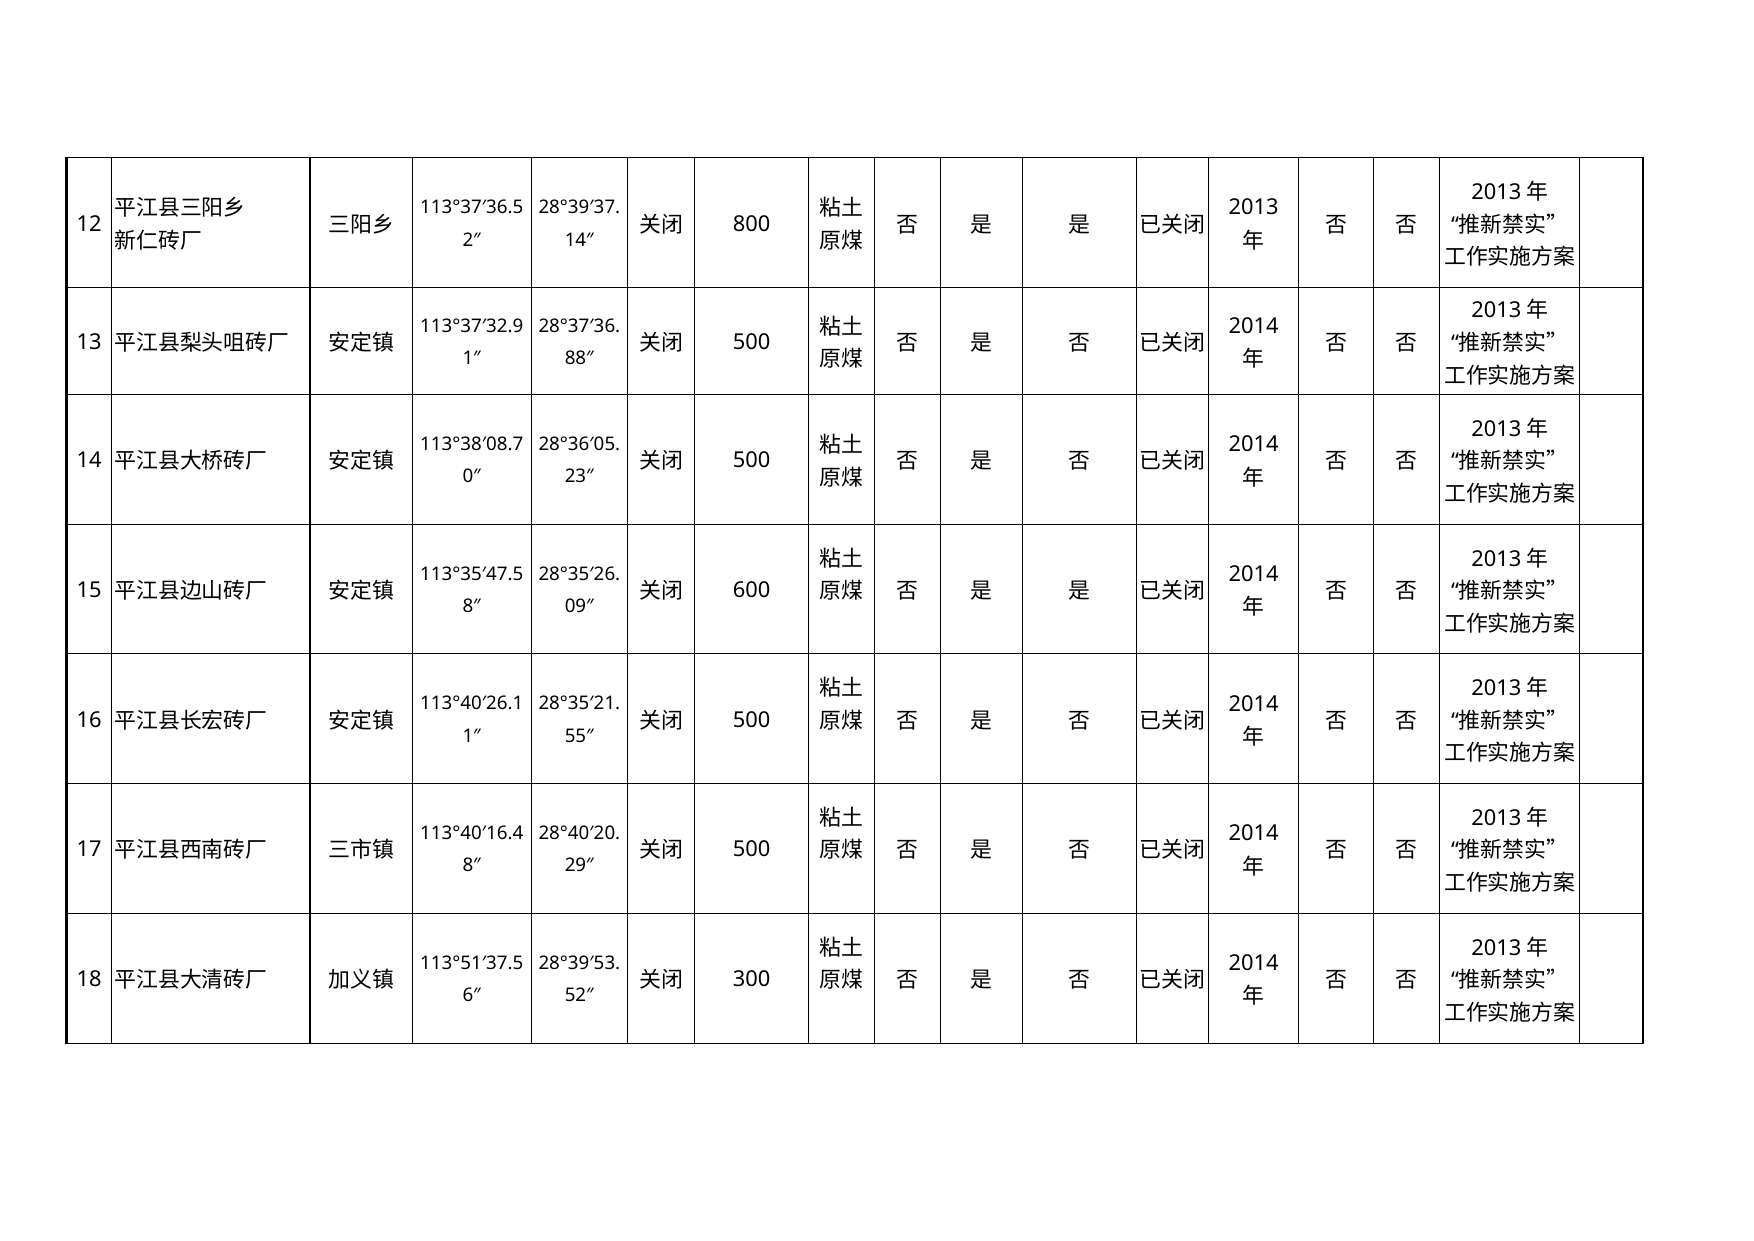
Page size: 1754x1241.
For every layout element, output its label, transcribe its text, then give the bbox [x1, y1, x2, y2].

table_cell 否 [1374, 525, 1439, 653]
table_cell 800 [695, 158, 808, 287]
table_cell 否 [875, 395, 940, 524]
table_cell 关闭 [628, 525, 694, 653]
table_cell 加义镇 [311, 914, 412, 1042]
table_cell 28°36′05.23″ [532, 395, 627, 524]
table_cell 否 [1023, 654, 1136, 783]
table_cell 关闭 [628, 158, 694, 287]
table_cell 平江县西南砖厂 [112, 784, 309, 913]
table_cell 2014年 [1209, 654, 1298, 783]
table_cell [1580, 395, 1642, 524]
table_cell 2013年 “推新禁实” 工作实施方案 [1440, 158, 1579, 287]
table_cell [1580, 288, 1642, 394]
table_cell 否 [1374, 654, 1439, 783]
table_cell 500 [695, 784, 808, 913]
table_cell 粘土 原煤 [809, 914, 874, 1042]
table_cell 平江县三阳乡 新仁砖厂 [112, 158, 309, 287]
table_cell 17 [68, 784, 111, 913]
table_cell 否 [1023, 914, 1136, 1042]
table_cell [1580, 784, 1642, 913]
table_cell [1580, 158, 1642, 287]
table_cell 平江县梨头咀砖厂 [112, 288, 309, 394]
table_cell 否 [875, 158, 940, 287]
table_cell 2013年 “推新禁实” 工作实施方案 [1440, 395, 1579, 524]
table_cell 是 [941, 654, 1022, 783]
table_cell 否 [1299, 784, 1373, 913]
table_cell 三阳乡 [311, 158, 412, 287]
table_cell 否 [1299, 288, 1373, 394]
table_cell 28°39′37.14″ [532, 158, 627, 287]
table_cell 安定镇 [311, 288, 412, 394]
table_cell 否 [1023, 288, 1136, 394]
table_cell 113°37′32.91″ [413, 288, 531, 394]
table_cell 500 [695, 395, 808, 524]
table_cell 已关闭 [1137, 784, 1208, 913]
table_cell 否 [1374, 914, 1439, 1042]
table_cell 粘土 原煤 [809, 784, 874, 913]
table_cell 安定镇 [311, 525, 412, 653]
table_cell 是 [941, 914, 1022, 1042]
table_cell 28°39′53.52″ [532, 914, 627, 1042]
table_cell 28°35′26.09″ [532, 525, 627, 653]
table_cell 否 [1374, 784, 1439, 913]
table_cell 2013年 “推新禁实” 工作实施方案 [1440, 654, 1579, 783]
table_cell 否 [1299, 525, 1373, 653]
table_cell 12 [68, 158, 111, 287]
table_cell 是 [1023, 525, 1136, 653]
table_cell 否 [875, 784, 940, 913]
table_cell 否 [875, 914, 940, 1042]
table_cell 粘土 原煤 [809, 654, 874, 783]
table_cell 关闭 [628, 288, 694, 394]
table_cell 113°40′16.48″ [413, 784, 531, 913]
table_cell 15 [68, 525, 111, 653]
table_cell 16 [68, 654, 111, 783]
table_cell 粘土 原煤 [809, 525, 874, 653]
table_cell 否 [1374, 158, 1439, 287]
table_cell 否 [1374, 288, 1439, 394]
table_cell 否 [875, 288, 940, 394]
table_cell 粘土 原煤 [809, 158, 874, 287]
table_cell 平江县长宏砖厂 [112, 654, 309, 783]
table_cell 否 [1023, 395, 1136, 524]
table_cell 粘土 原煤 [809, 395, 874, 524]
table_cell 否 [1374, 395, 1439, 524]
table_cell 500 [695, 654, 808, 783]
table_cell [1580, 654, 1642, 783]
table_cell [1580, 914, 1642, 1042]
table_cell 已关闭 [1137, 914, 1208, 1042]
table_cell 是 [941, 395, 1022, 524]
table_cell 2013年 “推新禁实” 工作实施方案 [1440, 525, 1579, 653]
table_cell 2013年 “推新禁实” 工作实施方案 [1440, 784, 1579, 913]
table_cell 113°35′47.58″ [413, 525, 531, 653]
table_cell 否 [875, 654, 940, 783]
table_cell 平江县边山砖厂 [112, 525, 309, 653]
table_cell 粘土 原煤 [809, 288, 874, 394]
table_cell 是 [941, 784, 1022, 913]
table_cell 是 [941, 288, 1022, 394]
table_cell 已关闭 [1137, 395, 1208, 524]
table_cell 28°35′21.55″ [532, 654, 627, 783]
table_cell 2013年 “推新禁实” 工作实施方案 [1440, 914, 1579, 1042]
table_cell 关闭 [628, 784, 694, 913]
table_cell 否 [1299, 914, 1373, 1042]
table_cell 2013年 “推新禁实” 工作实施方案 [1440, 288, 1579, 394]
table_cell 113°40′26.11″ [413, 654, 531, 783]
table_cell 113°51′37.56″ [413, 914, 531, 1042]
table_cell 平江县大清砖厂 [112, 914, 309, 1042]
table_cell 已关闭 [1137, 288, 1208, 394]
table_cell 安定镇 [311, 395, 412, 524]
table_cell 13 [68, 288, 111, 394]
table_cell 300 [695, 914, 808, 1042]
table_cell 28°37′36.88″ [532, 288, 627, 394]
table_cell 2014年 [1209, 288, 1298, 394]
table_cell 18 [68, 914, 111, 1042]
table_cell 14 [68, 395, 111, 524]
table_cell 500 [695, 288, 808, 394]
table_cell 否 [1299, 395, 1373, 524]
table_cell 安定镇 [311, 654, 412, 783]
table_cell 是 [1023, 158, 1136, 287]
table_cell 否 [1299, 158, 1373, 287]
table_cell 关闭 [628, 654, 694, 783]
table_cell 否 [1023, 784, 1136, 913]
table_cell 否 [1299, 654, 1373, 783]
table_cell 600 [695, 525, 808, 653]
table_cell 已关闭 [1137, 158, 1208, 287]
table_cell 否 [875, 525, 940, 653]
table_cell 已关闭 [1137, 525, 1208, 653]
table_cell 113°37′36.52″ [413, 158, 531, 287]
table_cell 是 [941, 158, 1022, 287]
table_cell 关闭 [628, 914, 694, 1042]
table_cell 三市镇 [311, 784, 412, 913]
table_cell 2014年 [1209, 525, 1298, 653]
table_cell 是 [941, 525, 1022, 653]
table_cell 平江县大桥砖厂 [112, 395, 309, 524]
table_cell 关闭 [628, 395, 694, 524]
table_cell 28°40′20.29″ [532, 784, 627, 913]
table_cell 2014年 [1209, 784, 1298, 913]
table_cell 已关闭 [1137, 654, 1208, 783]
table_cell 2014年 [1209, 395, 1298, 524]
table_cell 2013年 [1209, 158, 1298, 287]
table_cell [1580, 525, 1642, 653]
table_cell 2014年 [1209, 914, 1298, 1042]
table_cell 113°38′08.70″ [413, 395, 531, 524]
